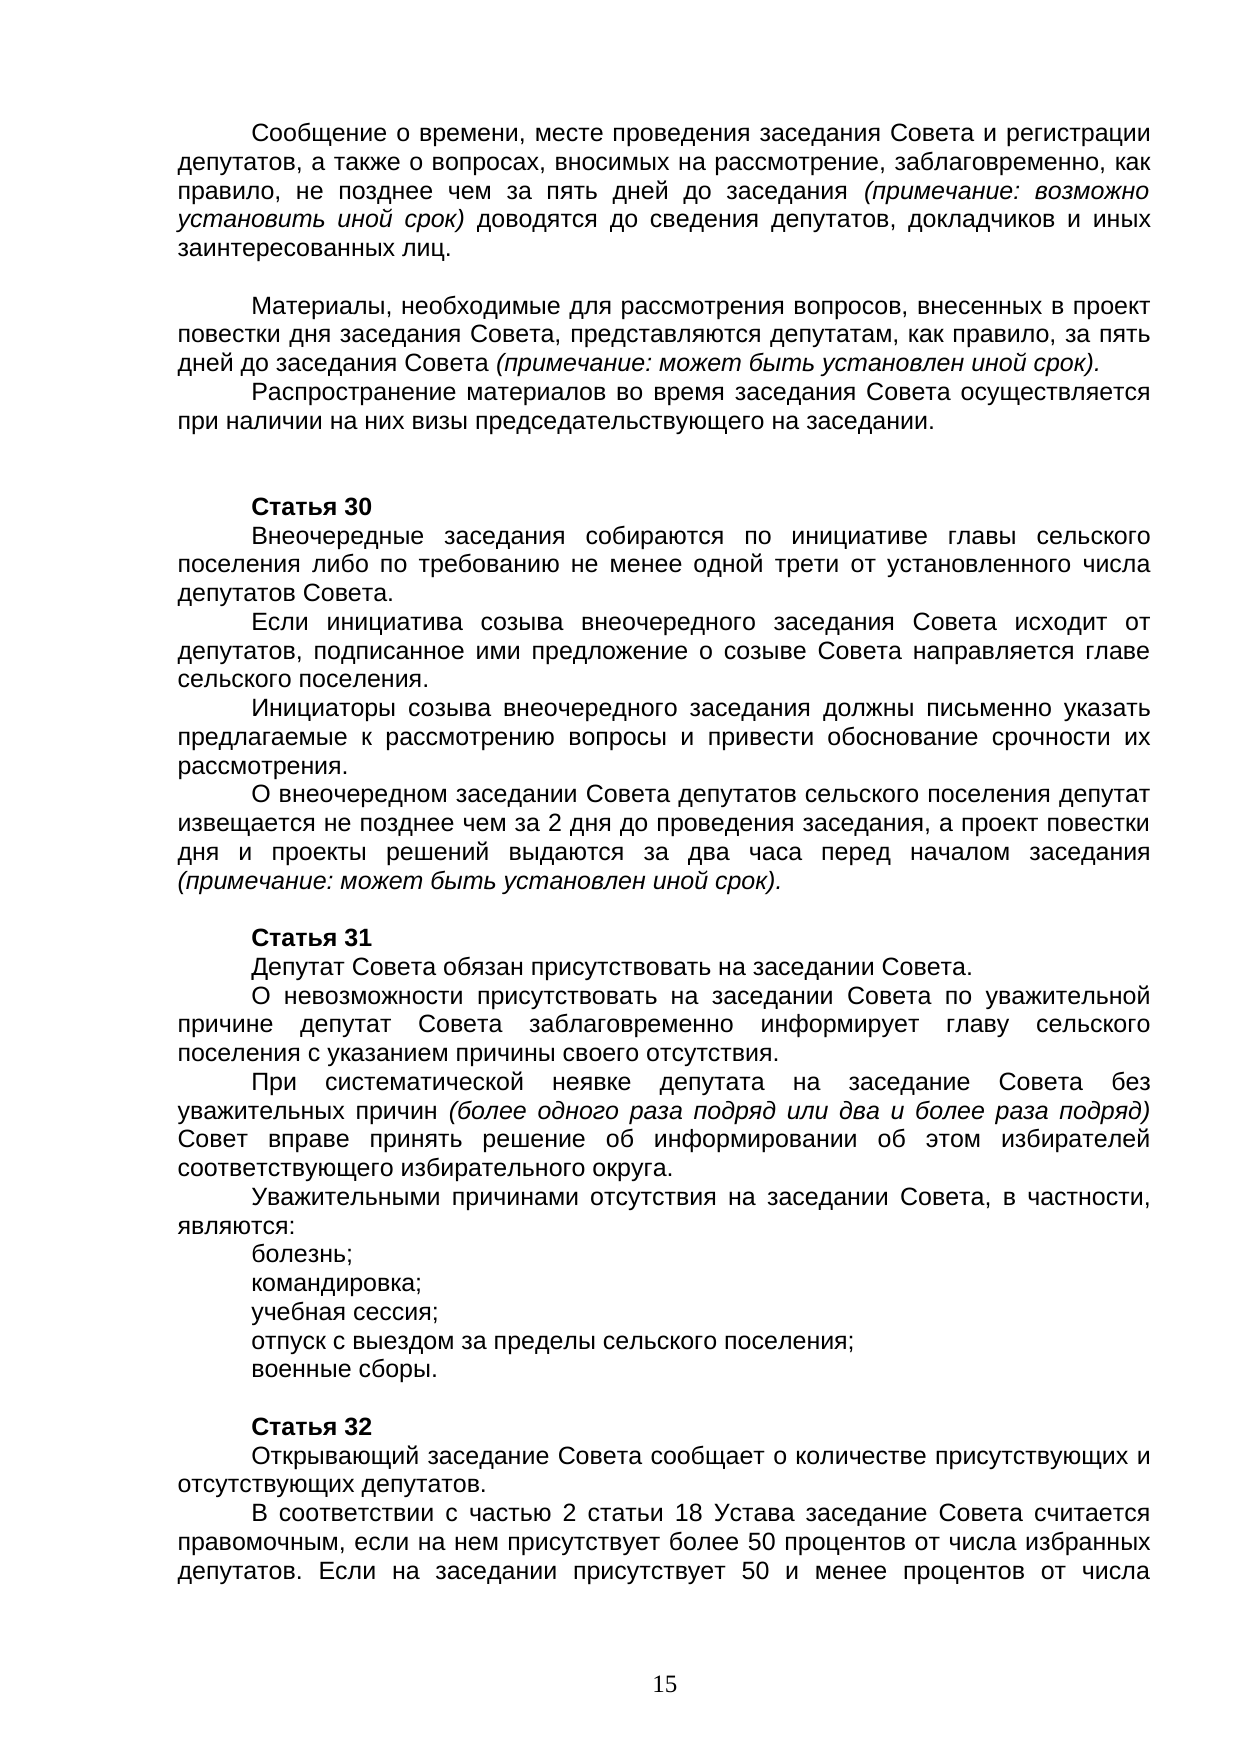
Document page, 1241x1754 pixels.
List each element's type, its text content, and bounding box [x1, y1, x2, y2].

text Депутат Совета обязан присутствовать на заседании Совета. [177, 952, 1152, 981]
text Материалы, необходимые для рассмотрения вопросов, внесенных в проект повестки дня заседания Совета, представляются депутатам, как правило, за пять дней до заседания Совета (примечание: может быть установлен иной срок). [177, 291, 1152, 377]
text О внеочередном заседании Совета депутатов сельского поселения депутат извещается не позднее чем за 2 дня до проведения заседания, а проект повестки дня и проекты решений выдаются за два часа перед началом заседания (примечание: может быть установлен иной срок). [177, 779, 1152, 894]
text Внеочередные заседания собираются по инициативе главы сельского поселения либо по требованию не менее одной трети от установленного числа депутатов Совета. [177, 521, 1152, 607]
text Сообщение о времени, месте проведения заседания Совета и регистрации депутатов, а также о вопросах, вносимых на рассмотрение, заблаговременно, как правило, не позднее чем за пять дней до заседания (примечание: возможно установить иной срок) доводятся до сведения депутатов, докладчиков и иных заинтересованных лиц. [177, 118, 1152, 262]
text Статья 31 [177, 923, 1152, 952]
text При систематической неявке депутата на заседание Совета без уважительных причин (более одного раза подряд или два и более раза подряд) Совет вправе принять решение об информировании об этом избирателей соответствующего избирательного округа. [177, 1067, 1152, 1182]
text Если инициатива созыва внеочередного заседания Совета исходит от депутатов, подписанное ими предложение о созыве Совета направляется главе сельского поселения. [177, 607, 1152, 693]
text Инициаторы созыва внеочередного заседания должны письменно указать предлагаемые к рассмотрению вопросы и привести обоснование срочности их рассмотрения. [177, 693, 1152, 779]
text отпуск с выездом за пределы сельского поселения; [177, 1326, 1152, 1354]
text Статья 30 [177, 492, 1152, 521]
text Статья 32 [177, 1412, 1152, 1441]
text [177, 1498, 1152, 1584]
text Уважительными причинами отсутствия на заседании Совета, в частности, являются: [177, 1182, 1152, 1239]
text военные сборы. [177, 1354, 1152, 1383]
text болезнь; [177, 1239, 1152, 1268]
text Открывающий заседание Совета сообщает о количестве присутствующих и отсутствующих депутатов. [177, 1441, 1152, 1498]
text Распространение материалов во время заседания Совета осуществляется при наличии на них визы председательствующего на заседании. [177, 377, 1152, 434]
text учебная сессия; [177, 1297, 1152, 1326]
text О невозможности присутствовать на заседании Совета по уважительной причине депутат Совета заблаговременно информирует главу сельского поселения с указанием причины своего отсутствия. [177, 981, 1152, 1067]
text командировка; [177, 1268, 1152, 1297]
